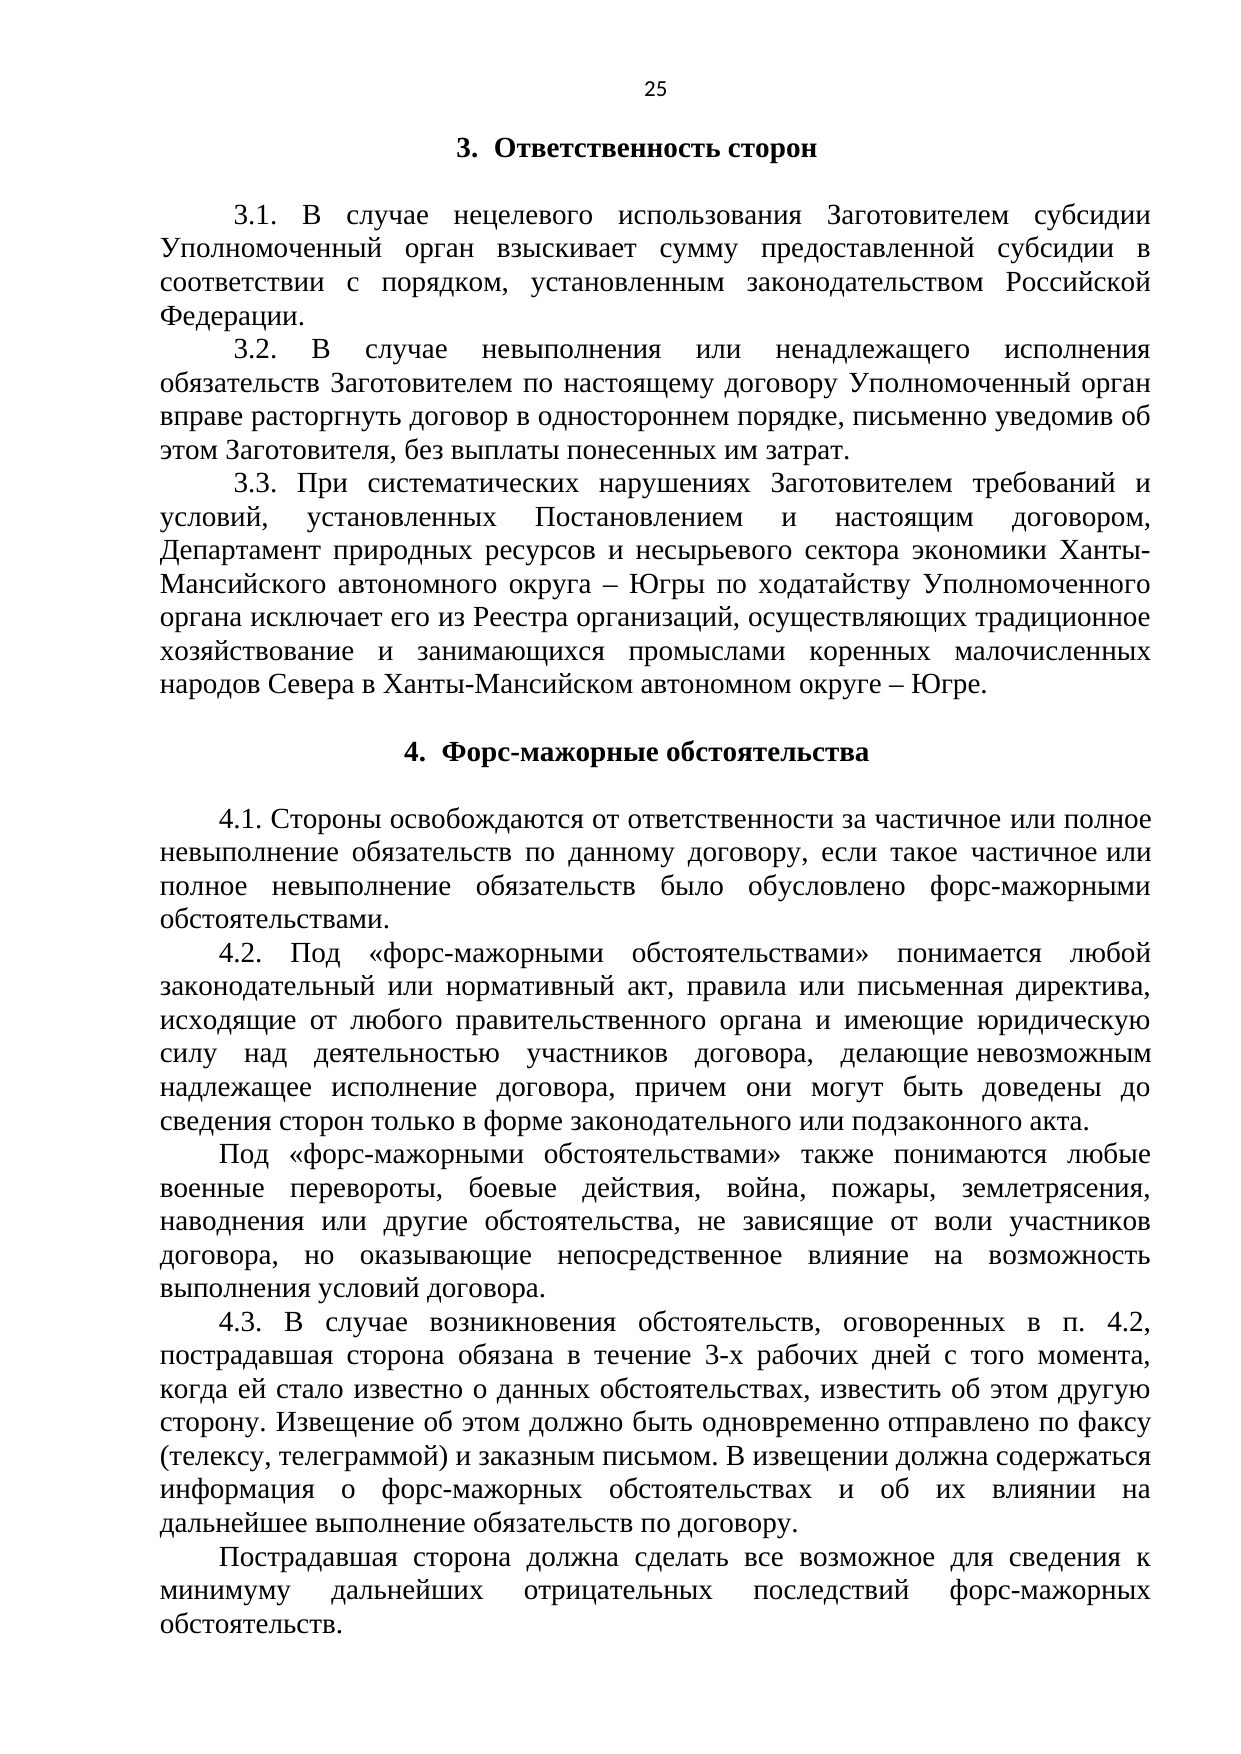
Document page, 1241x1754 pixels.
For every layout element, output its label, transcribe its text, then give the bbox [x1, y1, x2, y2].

text Пострадавшая сторона должна сделать все возможное для сведения к минимуму дальнейших отрицательных последствий форс-мажорных обстоятельств. [159, 1539, 1152, 1639]
list Форс-мажорные обстоятельства [122, 734, 1152, 767]
text 3.2. В случае невыполнения или ненадлежащего исполнения обязательств Заготовителем по настоящему договору Уполномоченный орган вправе расторгнуть договор в одностороннем порядке, письменно уведомив об этом Заготовителя, без выплаты понесенных им затрат. [159, 331, 1152, 465]
text 4.3. В случае возникновения обстоятельств, оговоренных в п. 4.2, пострадавшая сторона обязана в течение 3-х рабочих дней с того момента, когда ей стало известно о данных обстоятельствах, известить об этом другую сторону. Извещение об этом должно быть одновременно отправлено по факсу (телексу, телеграммой) и заказным письмом. В извещении должна содержаться информация о форс-мажорных обстоятельствах и об их влиянии на дальнейшее выполнение обязательств по договору. [159, 1304, 1152, 1539]
list Ответственность сторон [122, 130, 1152, 163]
text Под «форс-мажорными обстоятельствами» также понимаются любые военные перевороты, боевые действия, война, пожары, землетрясения, наводнения или другие обстоятельства, не зависящие от воли участников договора, но оказывающие непосредственное влияние на возможность выполнения условий договора. [159, 1136, 1152, 1304]
text 3.3. При систематических нарушениях Заготовителем требований и условий, установленных Постановлением и настоящим договором, Департамент природных ресурсов и несырьевого сектора экономики Ханты-Мансийского автономного округа – Югры по ходатайству Уполномоченного органа исключает его из Реестра организаций, осуществляющих традиционное хозяйствование и занимающихся промыслами коренных малочисленных народов Севера в Ханты-Мансийском автономном округе – Югре. [159, 465, 1152, 700]
text 3.1. В случае нецелевого использования Заготовителем субсидии Уполномоченный орган взыскивает сумму предоставленной субсидии в соответствии с порядком, установленным законодательством Российской Федерации. [159, 197, 1152, 331]
text 4.1. Стороны освобождаются от ответственности за частичное или полное невыполнение обязательств по данному договору, если такое частичное или полное невыполнение обязательств было обусловлено форс-мажорными обстоятельствами. [159, 801, 1152, 935]
text 4.2. Под «форс-мажорными обстоятельствами» понимается любой законодательный или нормативный акт, правила или письменная директива, исходящие от любого правительственного органа и имеющие юридическую силу над деятельностью участников договора, делающие невозможным надлежащее исполнение договора, причем они могут быть доведены до сведения сторон только в форме законодательного или подзаконного акта. [159, 935, 1152, 1136]
